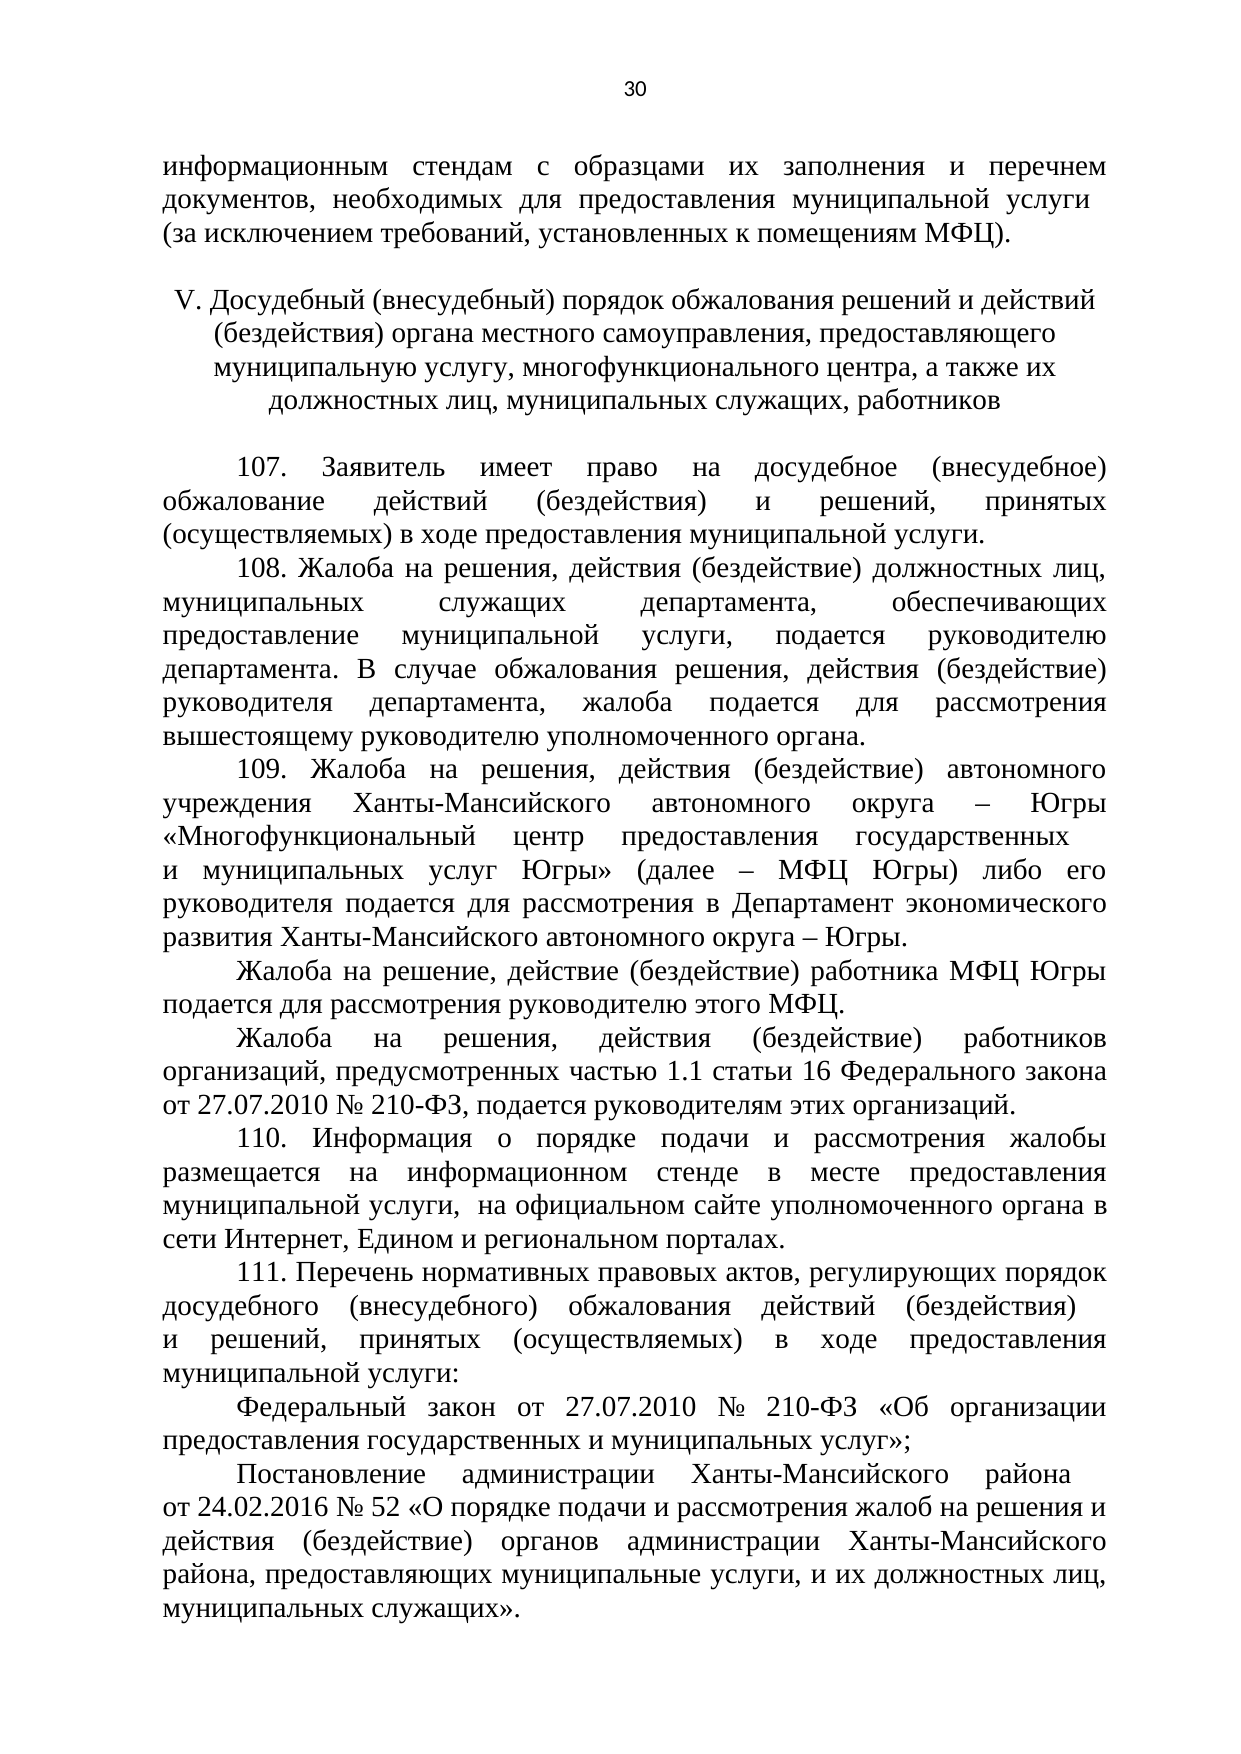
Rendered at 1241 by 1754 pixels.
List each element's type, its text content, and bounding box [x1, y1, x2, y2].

text Жалоба на решения, действия (бездействие) работников организаций, предусмотренных частью 1.1 статьи 16 Федерального закона от 27.07.2010 № 210-ФЗ, подается руководителям этих организаций. [162, 1020, 1107, 1120]
text Федеральный закон от 27.07.2010 № 210-ФЗ «Об организации предоставления государственных и муниципальных услуг»; [162, 1389, 1107, 1456]
text Жалоба на решение, действие (бездействие) работника МФЦ Югры подается для рассмотрения руководителю этого МФЦ. [162, 953, 1107, 1020]
text 111. Перечень нормативных правовых актов, регулирующих порядок досудебного (внесудебного) обжалования действий (бездействия) и решений, принятых (осуществляемых) в ходе предоставления муниципальной услуги: [162, 1254, 1107, 1389]
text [162, 148, 1107, 248]
text Постановление администрации Ханты-Мансийского района от 24.02.2016 № 52 «О порядке подачи и рассмотрения жалоб на решения и действия (бездействие) органов администрации Ханты-Мансийского района, предоставляющих муниципальные услуги, и их должностных лиц, муниципальных служащих». [162, 1456, 1107, 1623]
text 109. Жалоба на решения, действия (бездействие) автономного учреждения Ханты-Мансийского автономного округа – Югры «Многофункциональный центр предоставления государственных и муниципальных услуг Югры» (далее – МФЦ Югры) либо его руководителя подается для рассмотрения в Департамент экономического развития Ханты-Мансийского автономного округа – Югры. [162, 751, 1107, 953]
text 108. Жалоба на решения, действия (бездействие) должностных лиц, муниципальных служащих департамента, обеспечивающих предоставление муниципальной услуги, подается руководителю департамента. В случае обжалования решения, действия (бездействие) руководителя департамента, жалоба подается для рассмотрения вышестоящему руководителю уполномоченного органа. [162, 550, 1107, 751]
text 107. Заявитель имеет право на досудебное (внесудебное) обжалование действий (бездействия) и решений, принятых (осуществляемых) в ходе предоставления муниципальной услуги. [162, 449, 1107, 550]
text 110. Информация о порядке подачи и рассмотрения жалобы размещается на информационном стенде в месте предоставления муниципальной услуги, на официальном сайте уполномоченного органа в сети Интернет, Едином и региональном порталах. [162, 1120, 1107, 1254]
text V. Досудебный (внесудебный) порядок обжалования решений и действий (бездействия) органа местного самоуправления, предоставляющего муниципальную услугу, многофункционального центра, а также их должностных лиц, муниципальных служащих, работников [162, 282, 1107, 416]
